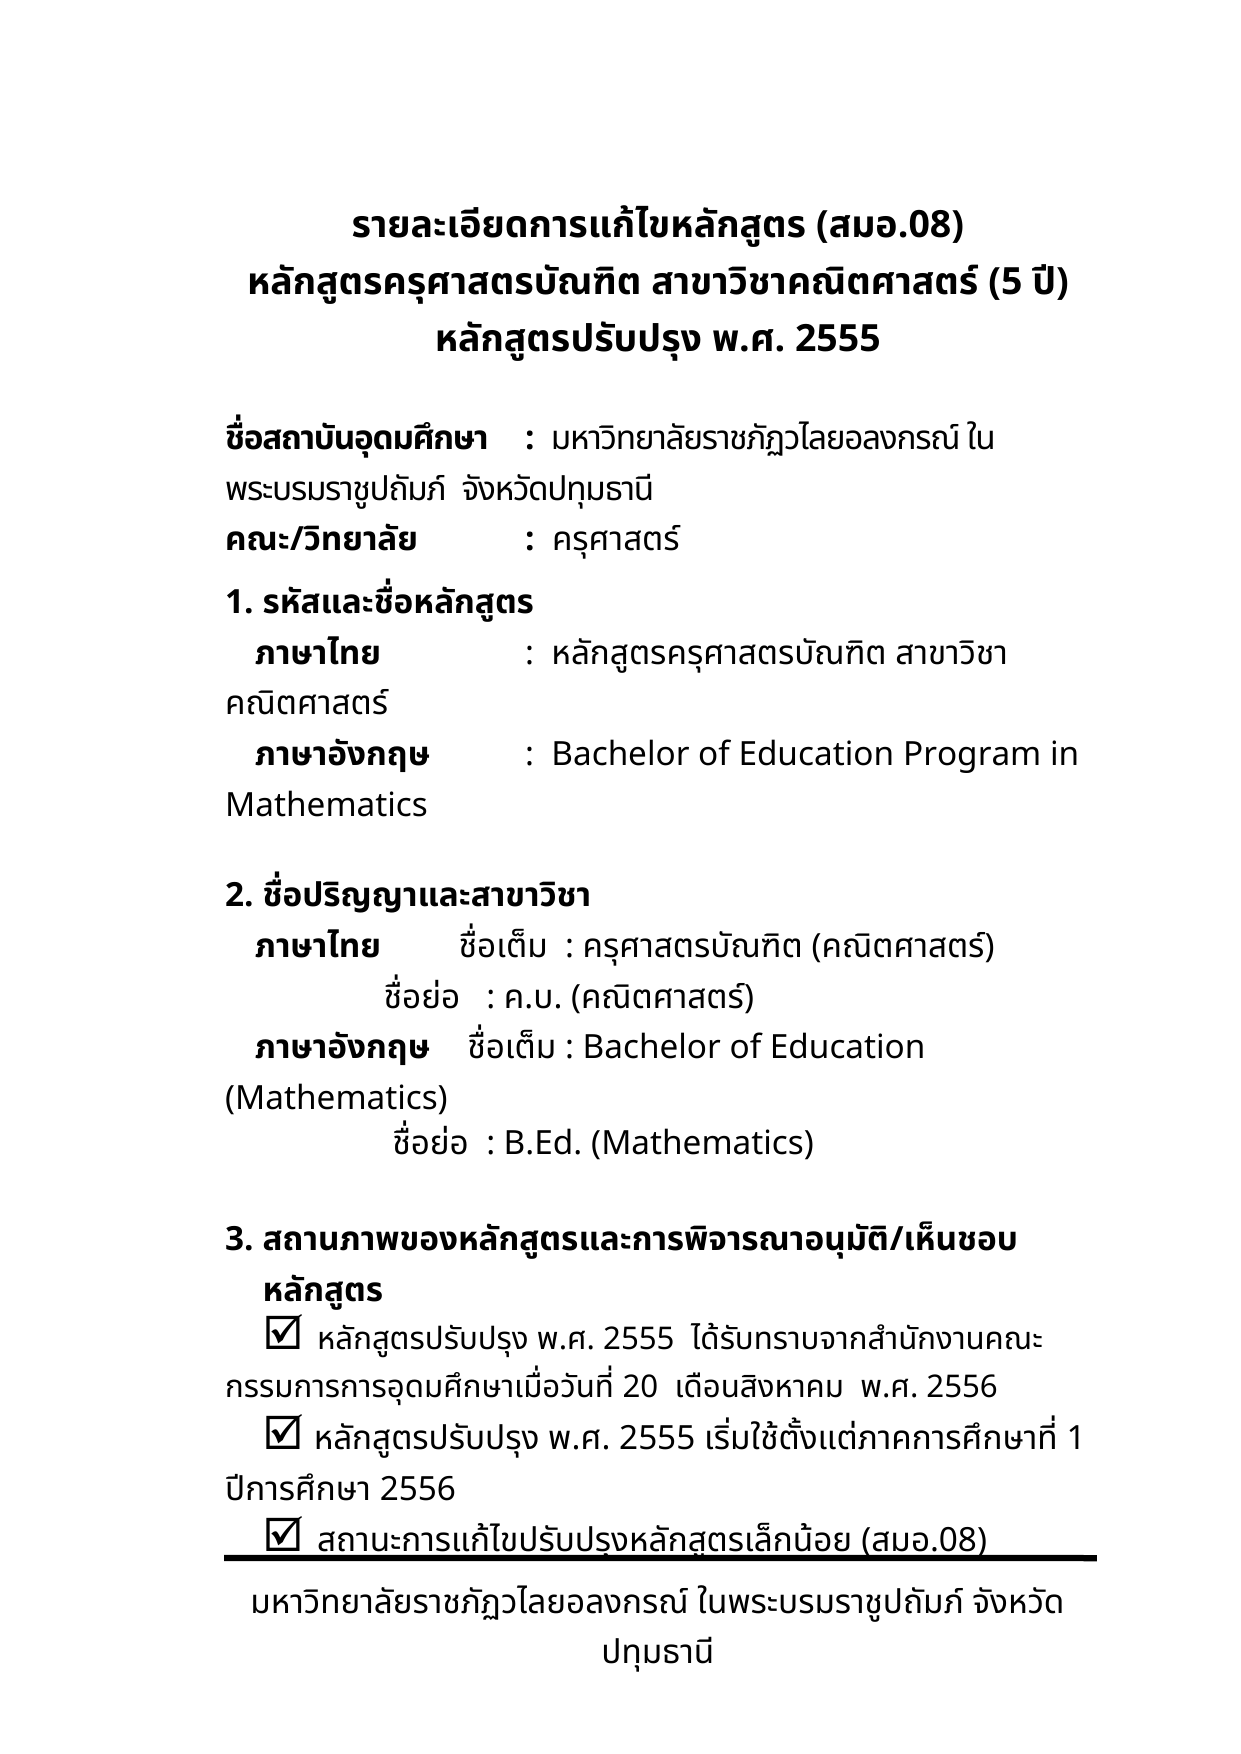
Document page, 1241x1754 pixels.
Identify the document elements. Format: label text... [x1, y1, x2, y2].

text หลักสูตรปรับปรุง พ.ศ. 2555 เริ่มใช้ตั้งแต่ภาคการศึกษาที่ 1 ปีการศึกษา 2556 [225, 1411, 1090, 1512]
text ภาษาอังกฤษ ชื่อเต็ม : Bachelor of Education (Mathematics) [225, 1023, 1090, 1119]
text หลักสูตรปรับปรุง พ.ศ. 2555 [225, 311, 1090, 368]
text รายละเอียดการแก้ไขหลักสูตร (สมอ.08) [225, 197, 1090, 254]
list สถานภาพของหลักสูตรและการพิจารณาอนุมัติ/เห็นชอบหลักสูตร [225, 1215, 1090, 1316]
text ภาษาไทย : หลักสูตรครุศาสตรบัณฑิต สาขาวิชาคณิตศาสตร์ [225, 629, 1090, 730]
text คณะ/วิทยาลัย : ครุศาสตร์ [225, 515, 1090, 566]
text ชื่อย่อ : ค.บ. (คณิตศาสตร์) [300, 972, 1090, 1023]
text หลักสูตรปรับปรุง พ.ศ. 2555 ได้รับทราบจากสำนักงานคณะกรรมการการอุดมศึกษาเมื่อวันที่ 20 เดือนสิงหาคม พ.ศ. 2556 [225, 1316, 1090, 1411]
text ชื่อสถาบันอุดมศึกษา : มหาวิทยาลัยราชภัฏวไลยอลงกรณ์ ในพระบรมราชูปถัมภ์ จังหวัดปทุมธานี [225, 414, 1090, 515]
text หลักสูตรครุศาสตรบัณฑิต สาขาวิชาคณิตศาสตร์ (5 ปี) [225, 254, 1090, 311]
text ภาษาไทย ชื่อเต็ม : ครุศาสตรบัณฑิต (คณิตศาสตร์) [225, 922, 1090, 972]
text ชื่อย่อ : B.Ed. (Mathematics) [300, 1119, 1090, 1170]
text ภาษาอังกฤษ : Bachelor of Education Program in Mathematics [225, 730, 1090, 826]
text สถานะการแก้ไขปรับปรุงหลักสูตรเล็กน้อย (สมอ.08) [225, 1512, 1090, 1563]
list ชื่อปริญญาและสาขาวิชา [225, 871, 1090, 922]
list รหัสและชื่อหลักสูตร [225, 578, 1090, 629]
